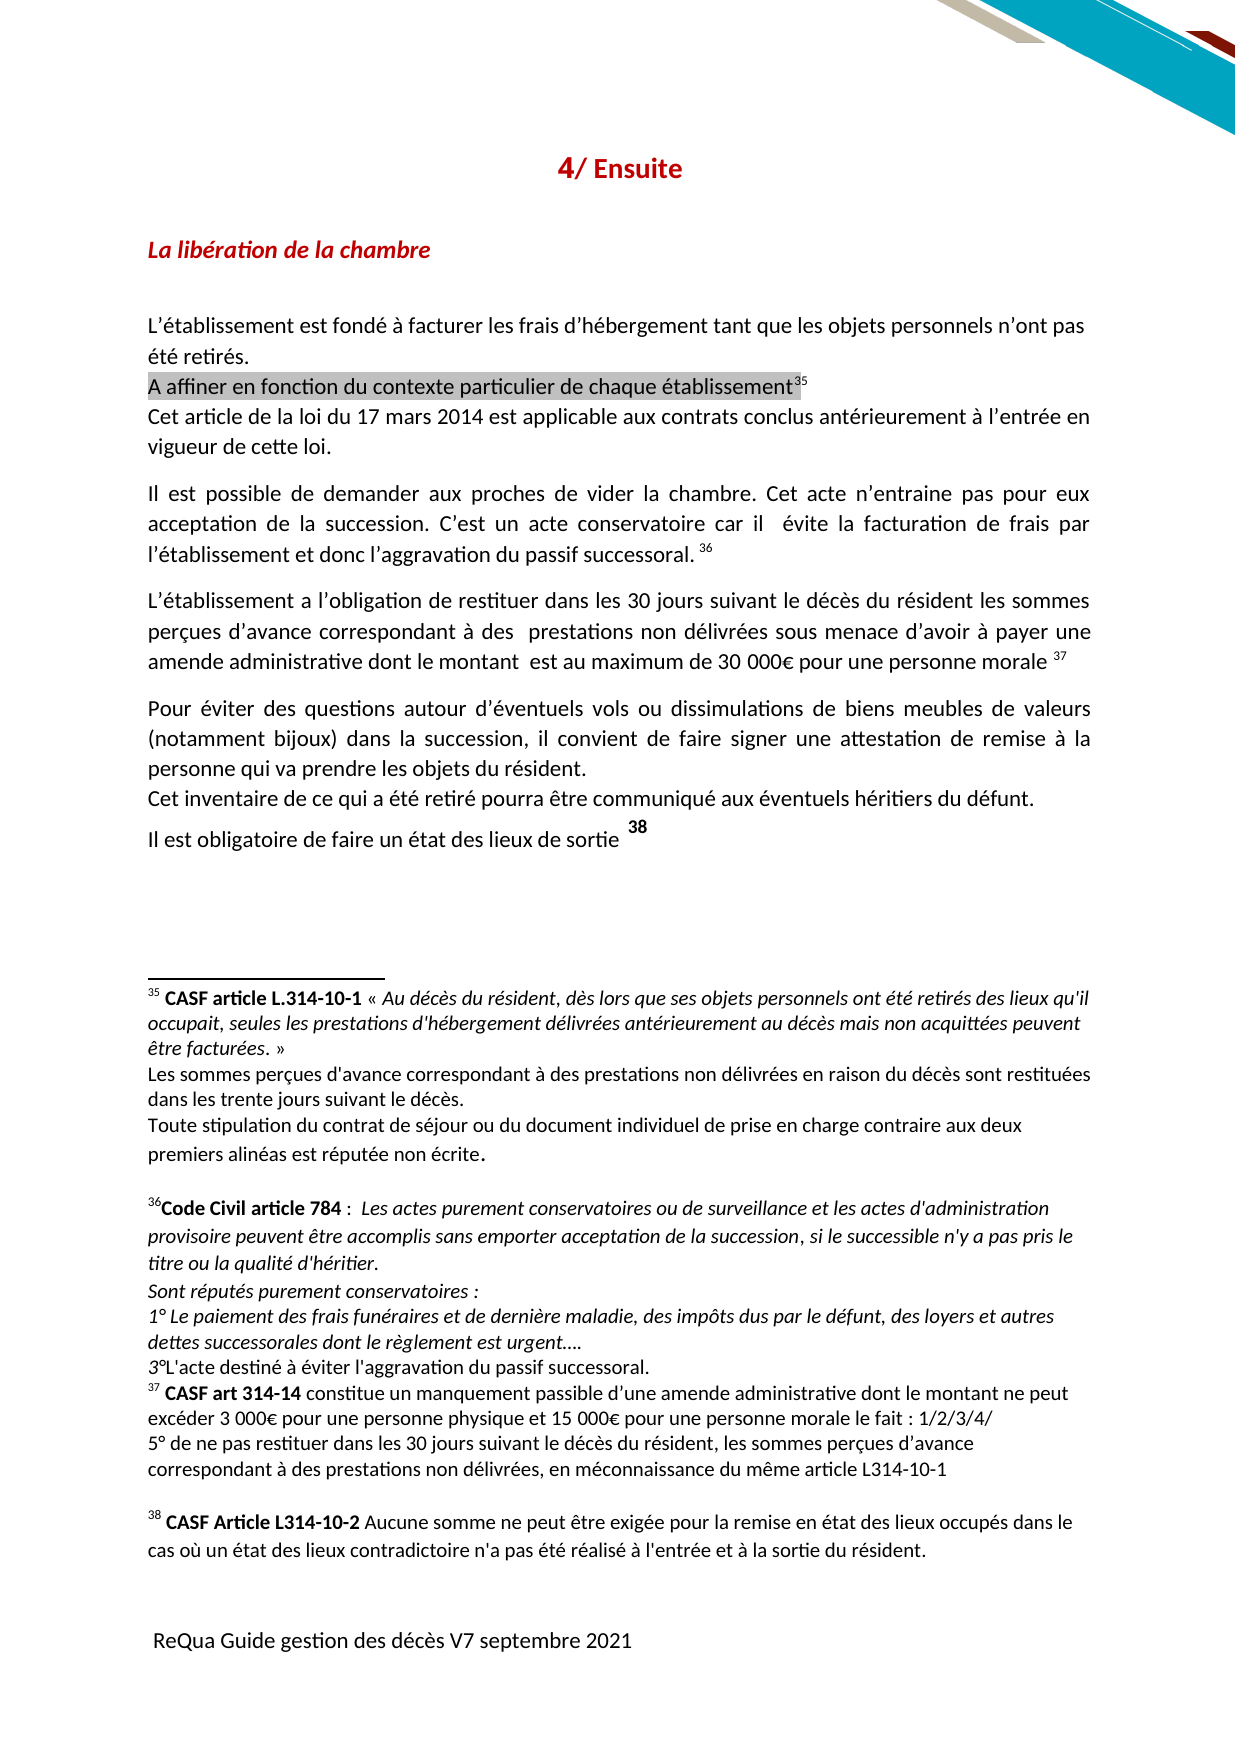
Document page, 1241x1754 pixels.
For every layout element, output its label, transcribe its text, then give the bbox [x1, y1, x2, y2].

text Cet inventaire de ce qui a été retiré pourra être communiqué aux éventuels héritiers du défunt. [148, 784, 1092, 813]
picture [934, 0, 1235, 135]
text Il est possible de demander aux proches de vider la chambre. Cet acte n’entraine pas pour eux acceptation de la succession. C’est un acte conservatoire car il évite la facturation de frais par l’établissement et donc l’aggravation du passif successoral. [148, 479, 1092, 568]
text L’établissement est fondé à facturer les frais d’hébergement tant que les objets personnels n’ont pas été retirés. [148, 312, 1092, 370]
subtitle 4/ Ensuite [148, 148, 1092, 187]
subtitle La libération de la chambre [148, 234, 1092, 265]
text Il est obligatoire de faire un état des lieux de sortie [148, 815, 1092, 856]
text L’établissement a l’obligation de restituer dans les 30 jours suivant le décès du résident les sommes perçues d’avance correspondant à des prestations non délivrées sous menace d’avoir à payer une amende administrative dont le montant est au maximum de 30 000€ pour une personne morale [148, 587, 1092, 675]
text Pour éviter des questions autour d’éventuels vols ou dissimulations de biens meubles de valeurs (notamment bijoux) dans la succession, il convient de faire signer une attestation de remise à la personne qui va prendre les objets du résident. [148, 694, 1092, 782]
text A affiner en fonction du contexte particulier de chaque établissement [801, 372, 1092, 400]
text Cet article de la loi du 17 mars 2014 est applicable aux contrats conclus antérieurement à l’entrée en vigueur de cette loi. [148, 402, 1092, 461]
